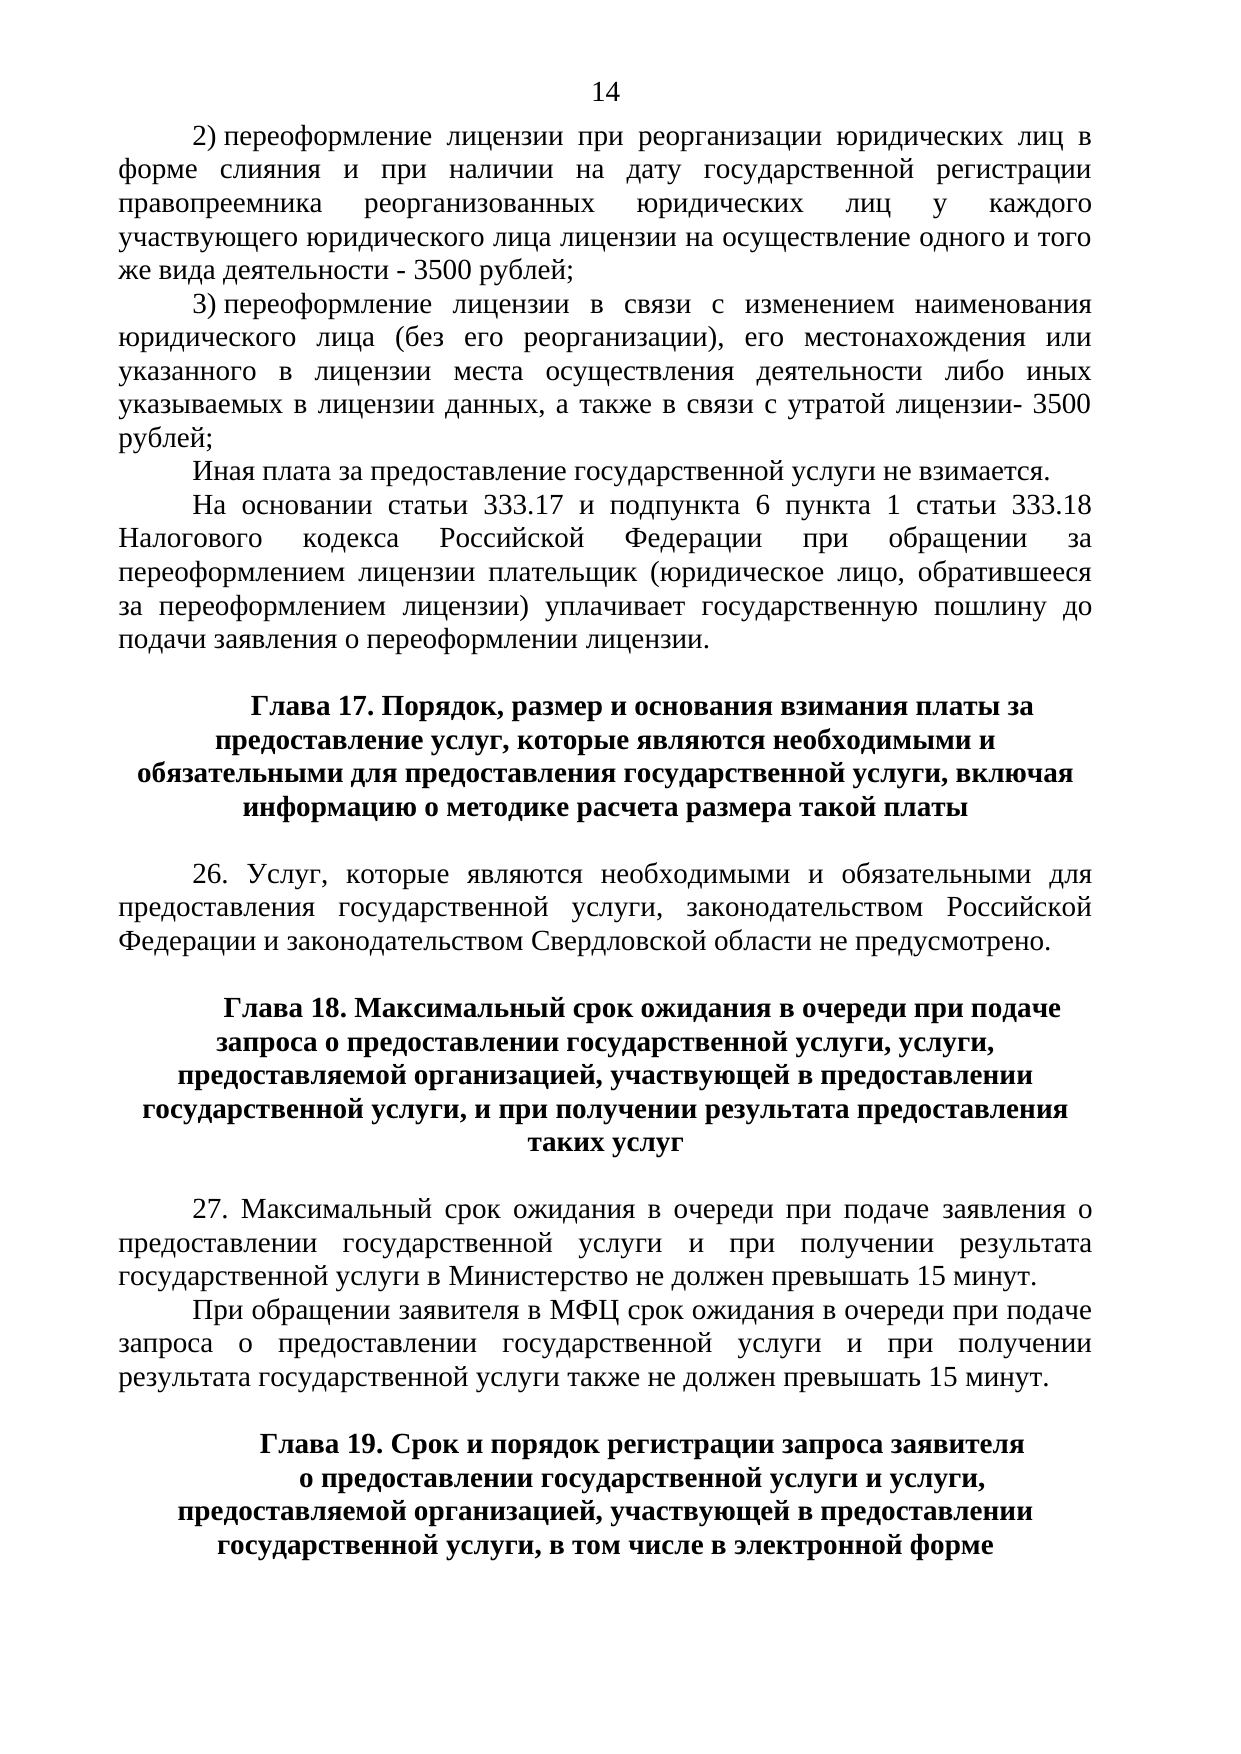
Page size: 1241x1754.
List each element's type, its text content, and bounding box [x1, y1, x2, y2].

text Глава 19. Срок и порядок регистрации запроса заявителя [118, 1426, 1093, 1460]
text Глава 18. Максимальный срок ожидания в очереди при подаче запроса о предоставлении государственной услуги, услуги, предоставляемой организацией, участвующей в предоставлении государственной услуги, и при получении результата предоставления таких услуг [118, 990, 1093, 1158]
text Глава 17. Порядок, размер и основания взимания платы за предоставление услуг, которые являются необходимыми и обязательными для предоставления государственной услуги, включая информацию о методике расчета размера такой платы [118, 688, 1093, 822]
text На основании статьи 333.17 и подпункта 6 пункта 1 статьи 333.18 Налогового кодекса Российской Федерации при обращении за переоформлением лицензии плательщик (юридическое лицо, обратившееся за переоформлением лицензии) уплачивает государственную пошлину до подачи заявления о переоформлении лицензии. [118, 487, 1093, 655]
text 27. Максимальный срок ожидания в очереди при подаче заявления о предоставлении государственной услуги и при получении результата государственной услуги в Министерство не должен превышать 15 минут. [118, 1191, 1093, 1292]
text 3) переоформление лицензии в связи с изменением наименования юридического лица (без его реорганизации), его местонахождения или указанного в лицензии места осуществления деятельности либо иных указываемых в лицензии данных, а также в связи с утратой лицензии- 3500 рублей; [118, 286, 1093, 453]
text При обращении заявителя в МФЦ срок ожидания в очереди при подаче запроса о предоставлении государственной услуги и при получении результата государственной услуги также не должен превышать 15 минут. [118, 1292, 1093, 1393]
text 26. Услуг, которые являются необходимыми и обязательными для предоставления государственной услуги, законодательством Российской Федерации и законодательством Свердловской области не предусмотрено. [118, 856, 1093, 957]
text Иная плата за предоставление государственной услуги не взимается. [118, 453, 1093, 487]
text 2) переоформление лицензии при реорганизации юридических лиц в форме слияния и при наличии на дату государственной регистрации правопреемника реорганизованных юридических лиц у каждого участвующего юридического лица лицензии на осуществление одного и того же вида деятельности - 3500 рублей; [118, 118, 1093, 286]
text о предоставлении государственной услуги и услуги, предоставляемой организацией, участвующей в предоставлении государственной услуги, в том числе в электронной форме [118, 1460, 1093, 1560]
